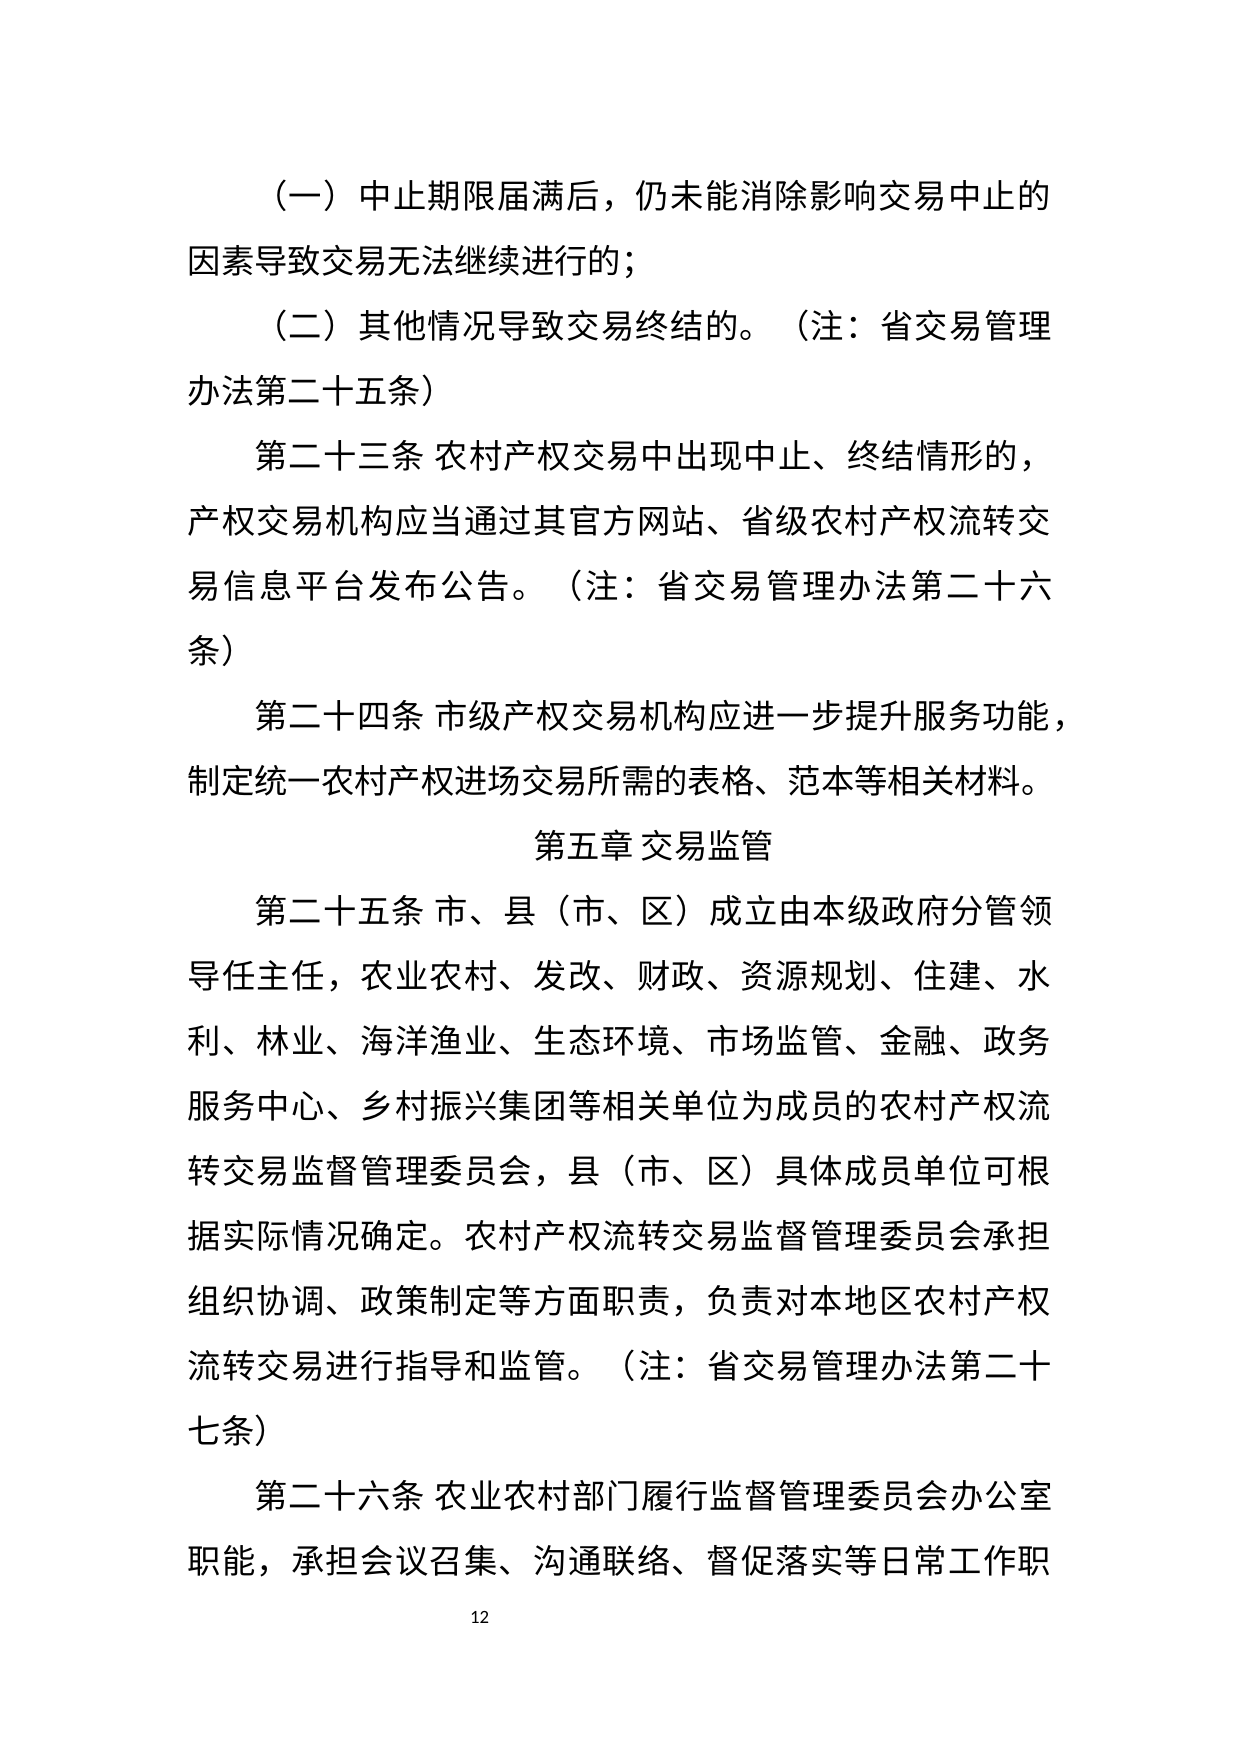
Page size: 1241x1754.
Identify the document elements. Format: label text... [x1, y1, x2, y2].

text 第二十三条 农村产权交易中出现中止、终结情形的，产权交易机构应当通过其官方网站、省级农村产权流转交易信息平台发布公告。（注：省交易管理办法第二十六条） [187, 422, 1053, 682]
text 第二十五条 市、县（市、区）成立由本级政府分管领导任主任，农业农村、发改、财政、资源规划、住建、水利、林业、海洋渔业、生态环境、市场监管、金融、政务服务中心、乡村振兴集团等相关单位为成员的农村产权流转交易监督管理委员会，县（市、区）具体成员单位可根据实际情况确定。农村产权流转交易监督管理委员会承担组织协调、政策制定等方面职责，负责对本地区农村产权流转交易进行指导和监管。（注：省交易管理办法第二十七条） [187, 877, 1053, 1462]
text （二）其他情况导致交易终结的。（注：省交易管理办法第二十五条） [187, 292, 1053, 422]
text 第五章 交易监管 [187, 812, 1053, 877]
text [187, 1462, 1053, 1592]
text （一）中止期限届满后，仍未能消除影响交易中止的因素导致交易无法继续进行的； [187, 162, 1053, 292]
text 第二十四条 市级产权交易机构应进一步提升服务功能，制定统一农村产权进场交易所需的表格、范本等相关材料。 [187, 682, 1053, 812]
